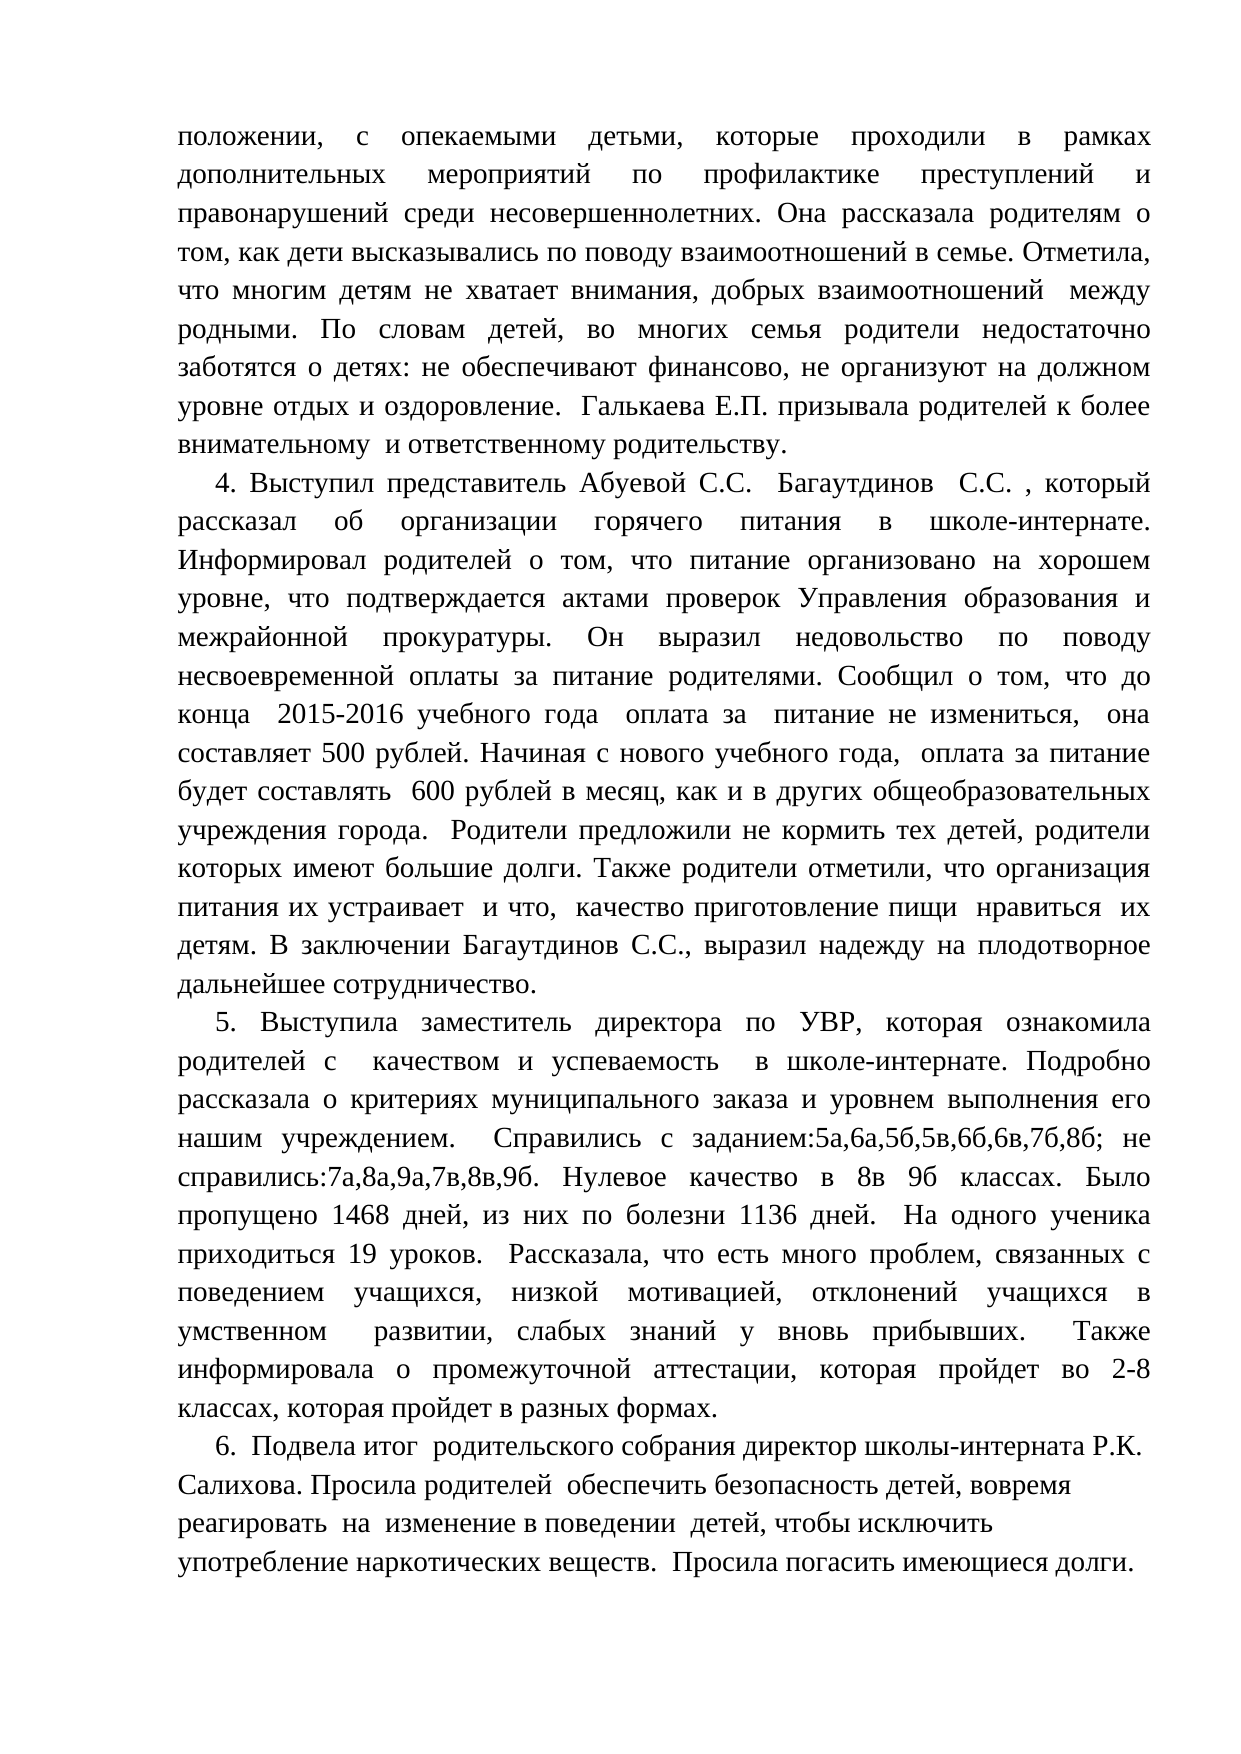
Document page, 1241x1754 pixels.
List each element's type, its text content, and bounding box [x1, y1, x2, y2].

text 6. Подвела итог родительского собрания директор школы-интерната Р.К. Салихова. Просила родителей обеспечить безопасность детей, вовремя реагировать на изменение в поведении детей, чтобы исключить употребление наркотических веществ. Просила погасить имеющиеся долги. [177, 1428, 1152, 1578]
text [177, 118, 1152, 460]
text 5. Выступила заместитель директора по УВР, которая ознакомила родителей с качеством и успеваемость в школе-интернате. Подробно рассказала о критериях муниципального заказа и уровнем выполнения его нашим учреждением. Справились с заданием:5а,6а,5б,5в,6б,6в,7б,8б; не справились:7а,8а,9а,7в,8в,9б. Нулевое качество в 8в 9б классах. Было пропущено 1468 дней, из них по болезни 1136 дней. На одного ученика приходиться 19 уроков. Рассказала, что есть много проблем, связанных с поведением учащихся, низкой мотивацией, отклонений учащихся в умственном развитии, слабых знаний у вновь прибывших. Также информировала о промежуточной аттестации, которая пройдет во 2-8 классах, которая пройдет в разных формах. [177, 1004, 1152, 1423]
text 4. Выступил представитель Абуевой С.С. Багаутдинов С.С. , который рассказал об организации горячего питания в школе-интернате. Информировал родителей о том, что питание организовано на хорошем уровне, что подтверждается актами проверок Управления образования и межрайонной прокуратуры. Он выразил недовольство по поводу несвоевременной оплаты за питание родителями. Сообщил о том, что до конца 2015-2016 учебного года оплата за питание не измениться, она составляет 500 рублей. Начиная с нового учебного года, оплата за питание будет составлять 600 рублей в месяц, как и в других общеобразовательных учреждения города. Родители предложили не кормить тех детей, родители которых имеют большие долги. Также родители отметили, что организация питания их устраивает и что, качество приготовление пищи нравиться их детям. В заключении Багаутдинов С.С., выразил надежду на плодотворное дальнейшее сотрудничество. [177, 465, 1152, 999]
